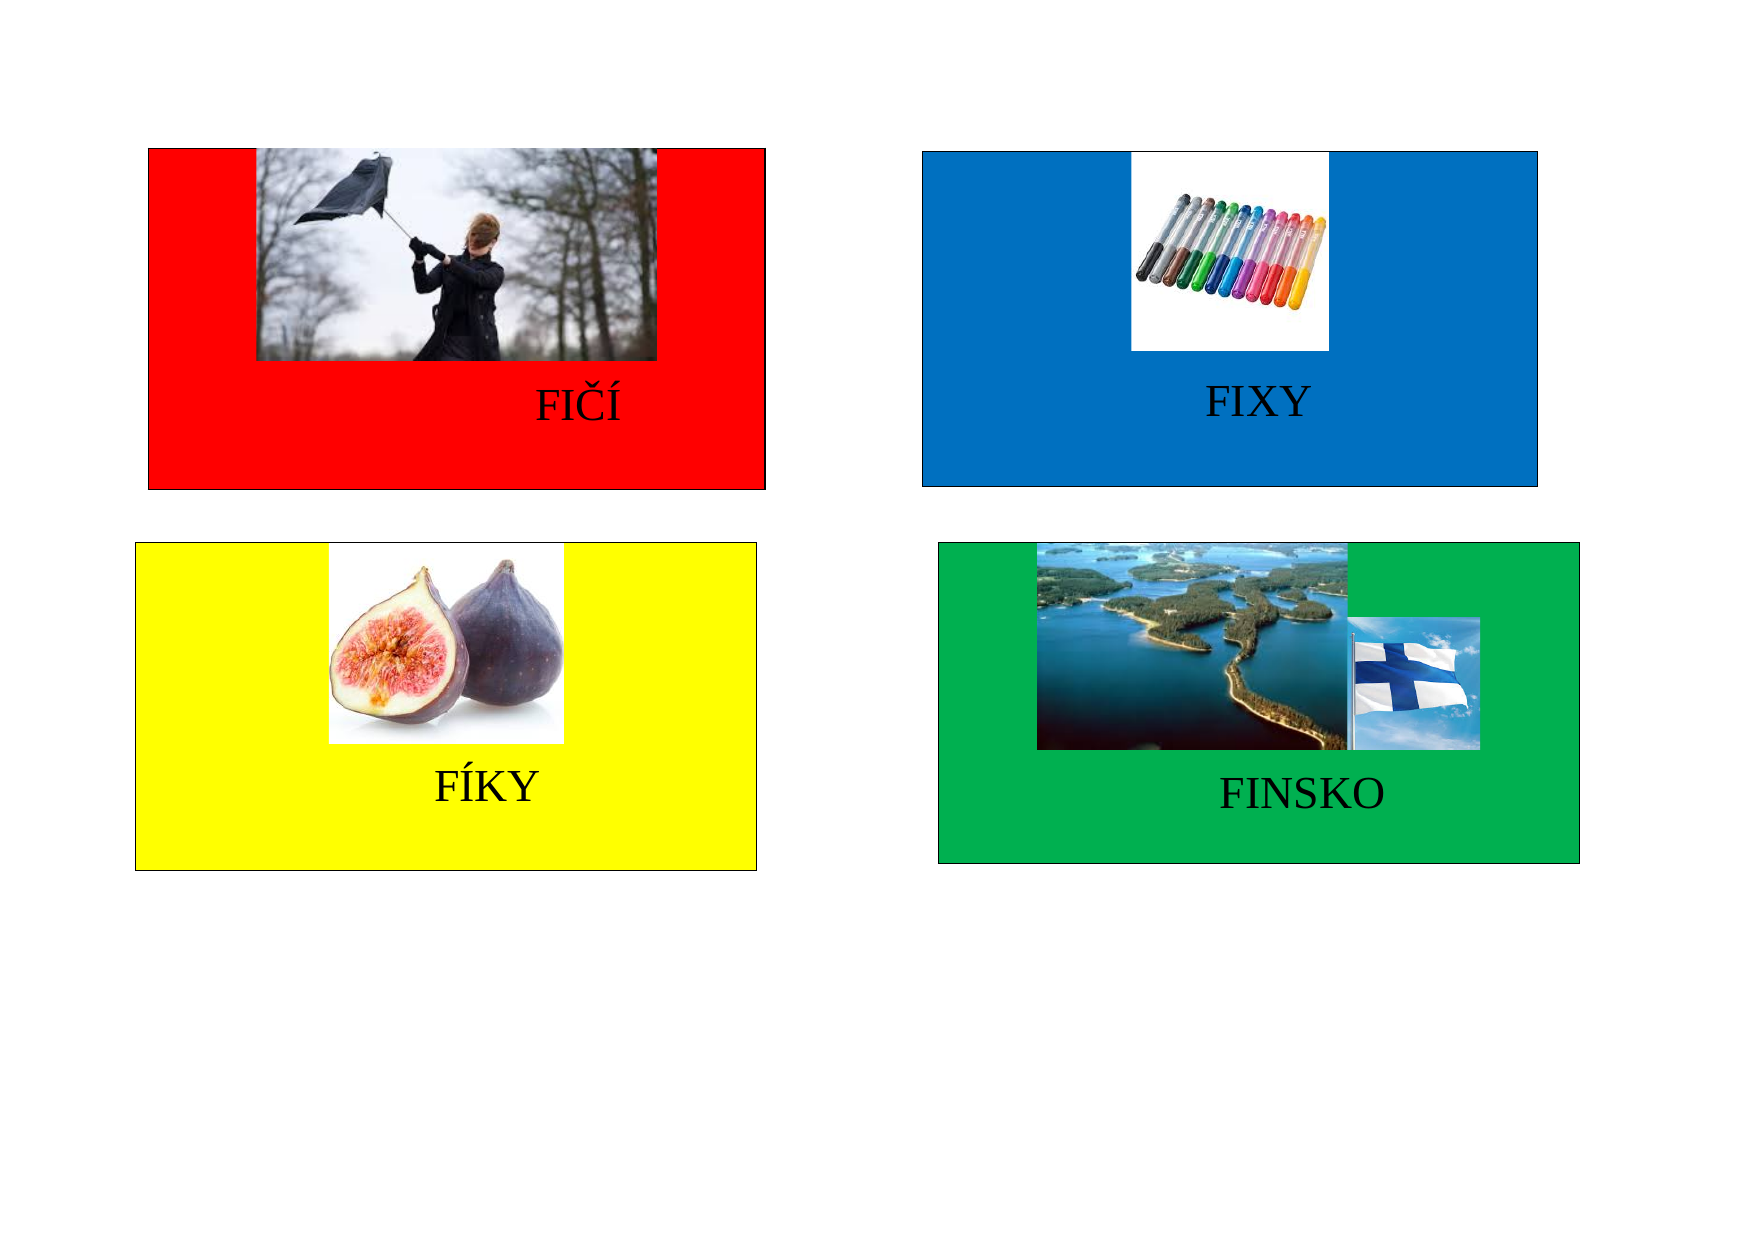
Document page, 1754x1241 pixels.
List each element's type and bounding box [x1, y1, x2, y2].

table_header [923, 152, 1537, 486]
table_header [939, 543, 1579, 863]
table_header [136, 543, 756, 870]
table_header [149, 149, 764, 489]
